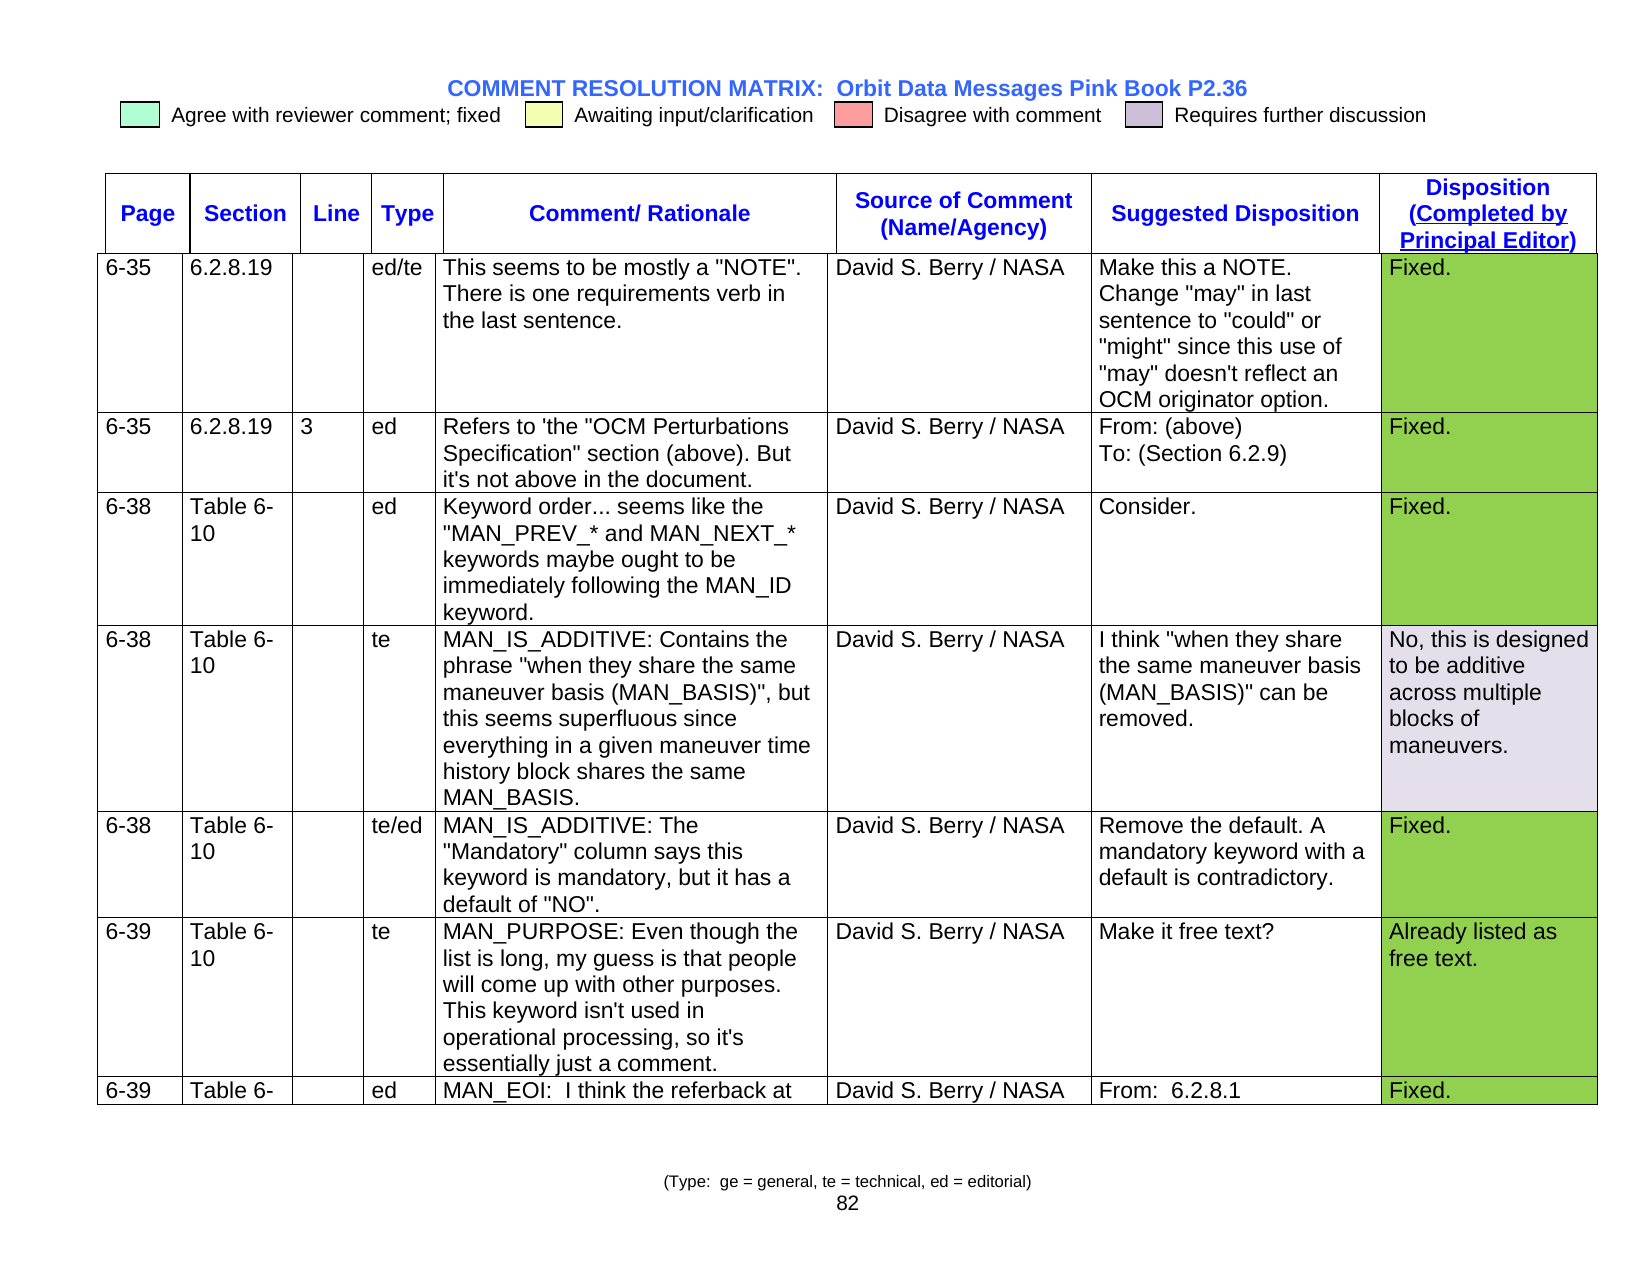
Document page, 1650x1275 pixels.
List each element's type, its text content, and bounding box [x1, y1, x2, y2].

table_header Suggested Disposition [1092, 174, 1379, 253]
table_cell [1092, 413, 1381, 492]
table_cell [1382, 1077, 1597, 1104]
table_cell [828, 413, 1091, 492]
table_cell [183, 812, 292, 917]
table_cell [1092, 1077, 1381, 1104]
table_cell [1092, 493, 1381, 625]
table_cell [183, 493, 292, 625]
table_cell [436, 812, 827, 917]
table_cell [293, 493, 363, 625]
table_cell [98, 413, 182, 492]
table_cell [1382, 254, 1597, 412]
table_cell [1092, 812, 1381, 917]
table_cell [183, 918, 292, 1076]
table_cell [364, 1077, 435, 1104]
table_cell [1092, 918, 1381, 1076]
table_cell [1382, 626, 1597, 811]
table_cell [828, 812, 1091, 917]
table_header Disposition (Completed by Principal Editor) [1380, 174, 1596, 253]
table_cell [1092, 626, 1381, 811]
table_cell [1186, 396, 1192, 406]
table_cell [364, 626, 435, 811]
table_header Type [372, 174, 443, 253]
table_header Comment/ Rationale [444, 174, 836, 253]
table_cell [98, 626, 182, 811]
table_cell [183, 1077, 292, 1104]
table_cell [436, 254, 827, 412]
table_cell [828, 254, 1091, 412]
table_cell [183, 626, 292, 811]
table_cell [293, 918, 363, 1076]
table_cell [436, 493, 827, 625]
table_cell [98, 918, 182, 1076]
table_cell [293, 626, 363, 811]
table_header Line [301, 174, 371, 253]
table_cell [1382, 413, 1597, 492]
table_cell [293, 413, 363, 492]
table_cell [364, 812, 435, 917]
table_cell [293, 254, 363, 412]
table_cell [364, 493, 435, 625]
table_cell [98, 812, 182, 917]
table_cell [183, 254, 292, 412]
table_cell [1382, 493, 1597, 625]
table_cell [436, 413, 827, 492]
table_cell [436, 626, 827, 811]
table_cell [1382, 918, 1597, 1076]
table_header Page [106, 174, 189, 253]
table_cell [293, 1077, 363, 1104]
table_header Source of Comment (Name/Agency) [837, 174, 1091, 253]
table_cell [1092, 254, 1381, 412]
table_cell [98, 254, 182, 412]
table_header Section [191, 174, 300, 253]
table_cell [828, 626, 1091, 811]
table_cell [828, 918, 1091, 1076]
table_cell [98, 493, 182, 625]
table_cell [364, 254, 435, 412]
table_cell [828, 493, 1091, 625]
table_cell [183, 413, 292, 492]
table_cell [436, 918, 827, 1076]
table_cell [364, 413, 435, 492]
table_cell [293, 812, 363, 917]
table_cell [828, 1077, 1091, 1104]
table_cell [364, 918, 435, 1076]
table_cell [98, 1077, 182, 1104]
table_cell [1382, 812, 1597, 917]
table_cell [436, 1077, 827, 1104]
